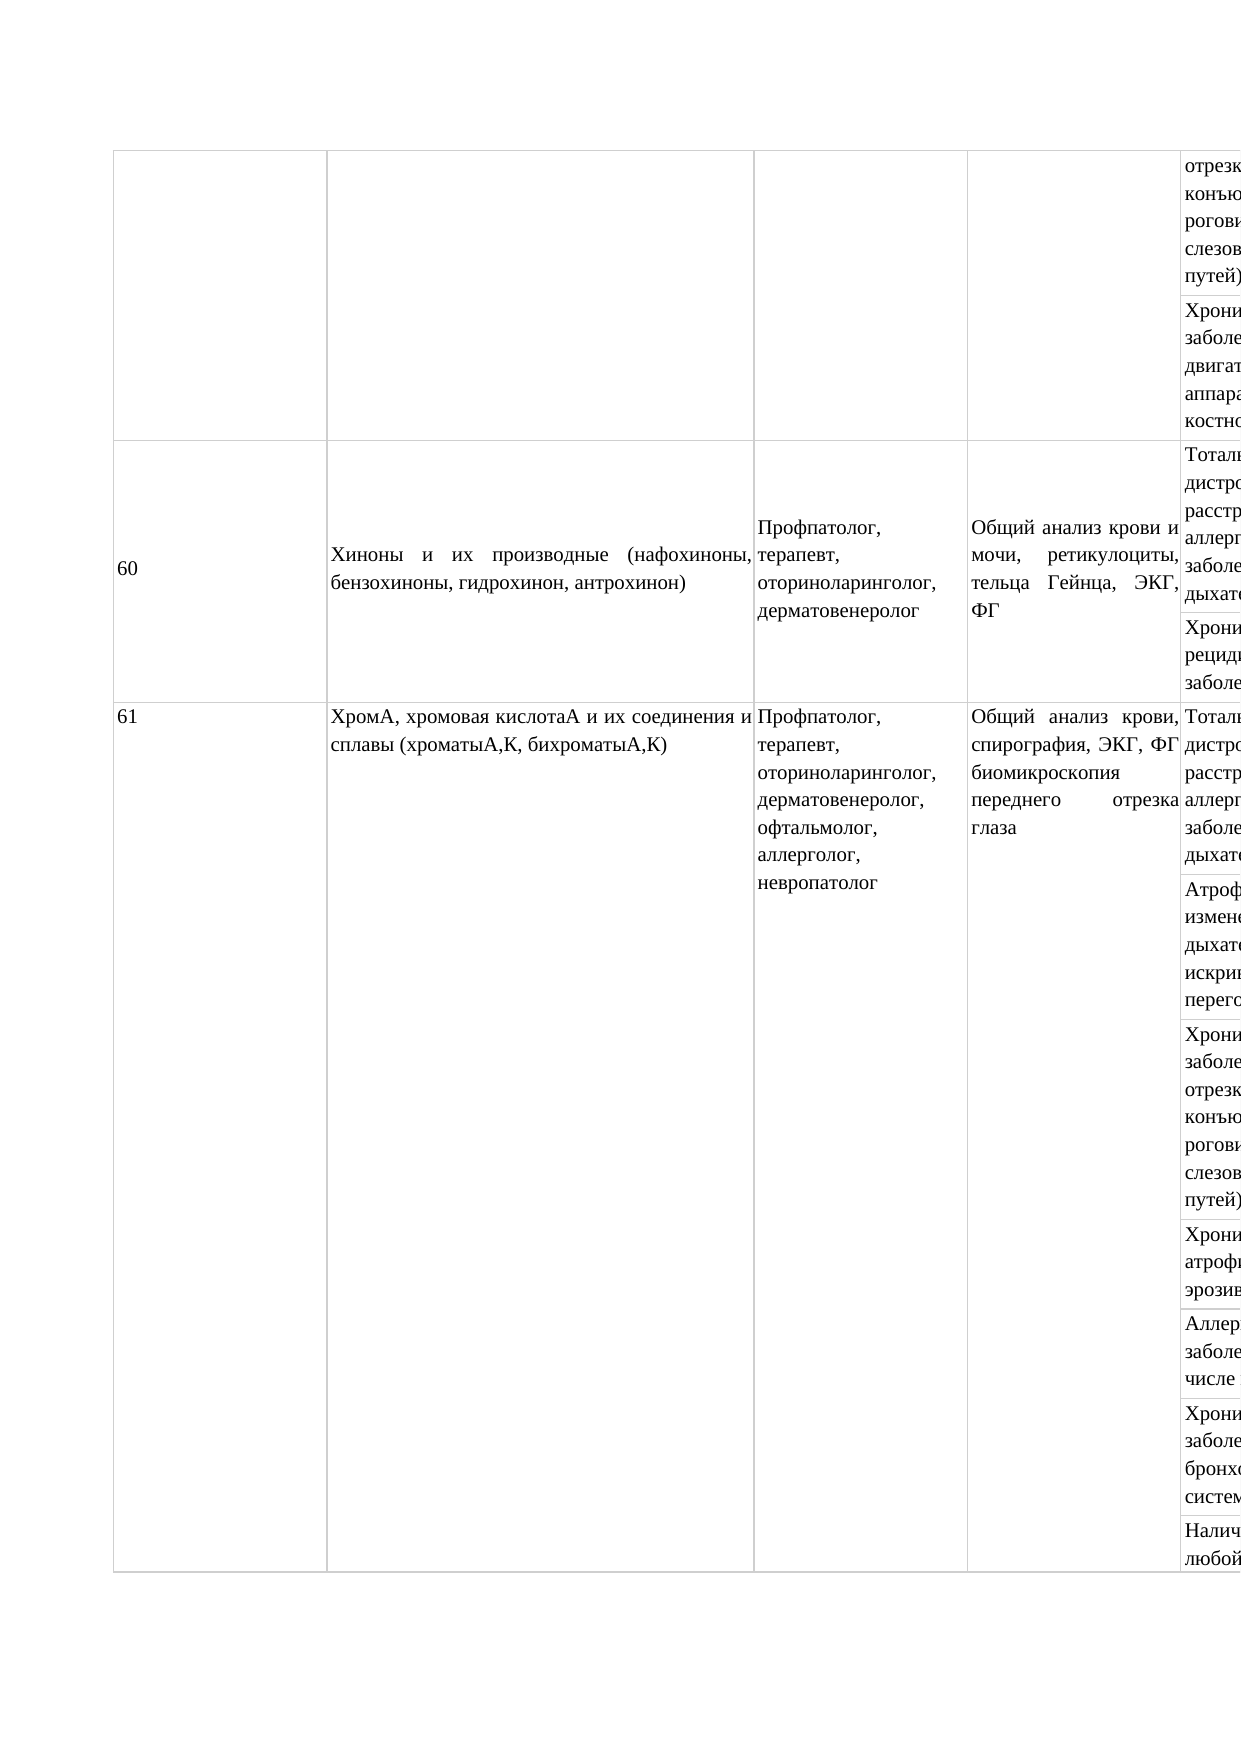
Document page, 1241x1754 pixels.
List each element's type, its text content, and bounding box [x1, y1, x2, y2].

table_cell Профпатолог, терапевт, оториноларинголог, дерматовенеролог [755, 441, 967, 702]
table_cell Хронические рецидивирующие заболевания кожи [1181, 613, 1240, 702]
table_cell Хронические атрофические, эрозивные гастриты. [1181, 1220, 1240, 1308]
table_cell Аллергические заболевания, в том числе кожи. [1181, 1310, 1240, 1398]
table_cell Профпатолог, терапевт, оториноларинголог, дерматовенеролог, офтальмолог, аллерголог, невропатолог [755, 703, 967, 1571]
table_cell Хронические заболевания бронхолегочной системы. [1181, 1399, 1240, 1515]
table_cell Хиноны и их производные (нафохиноны, бензохиноны, гидрохинон, антрохинон) [328, 441, 753, 702]
table_cell Тотальные дистрофические расстройства и аллергические заболевания верхних дыхательных путей. [1181, 441, 1240, 612]
table_cell Атрофические изменения верхних дыхательных путей, искривление носовой перегородки. [1181, 875, 1240, 1019]
table_cell 61 [114, 703, 326, 1571]
table_cell Общий анализ крови и мочи, ретикулоциты, тельца Гейнца, ЭКГ, ФГ [968, 441, 1180, 702]
table_cell Общий анализ крови, спирография, ЭКГ, ФГ биомикроскопия переднего отрезка глаза [968, 703, 1180, 1571]
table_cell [1181, 151, 1240, 295]
table_cell Тотальные дистрофические расстройства и аллергические заболевания верхних дыхательных путей. [1181, 703, 1240, 874]
table_cell ХромА, хромовая кислотаА и их соединения и сплавы (хроматыА,К, бихроматыА,К) [328, 703, 753, 1571]
table_cell 60 [114, 441, 326, 702]
table_cell Хронические заболевания переднего отрезка глаз (век, конъюнктивы, роговицы, слезовыводящих путей). [1181, 1020, 1240, 1219]
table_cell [1181, 1516, 1240, 1571]
table_cell Хронические заболевания опорно-двигательного аппарата с поражением костной структуры [1181, 296, 1240, 439]
